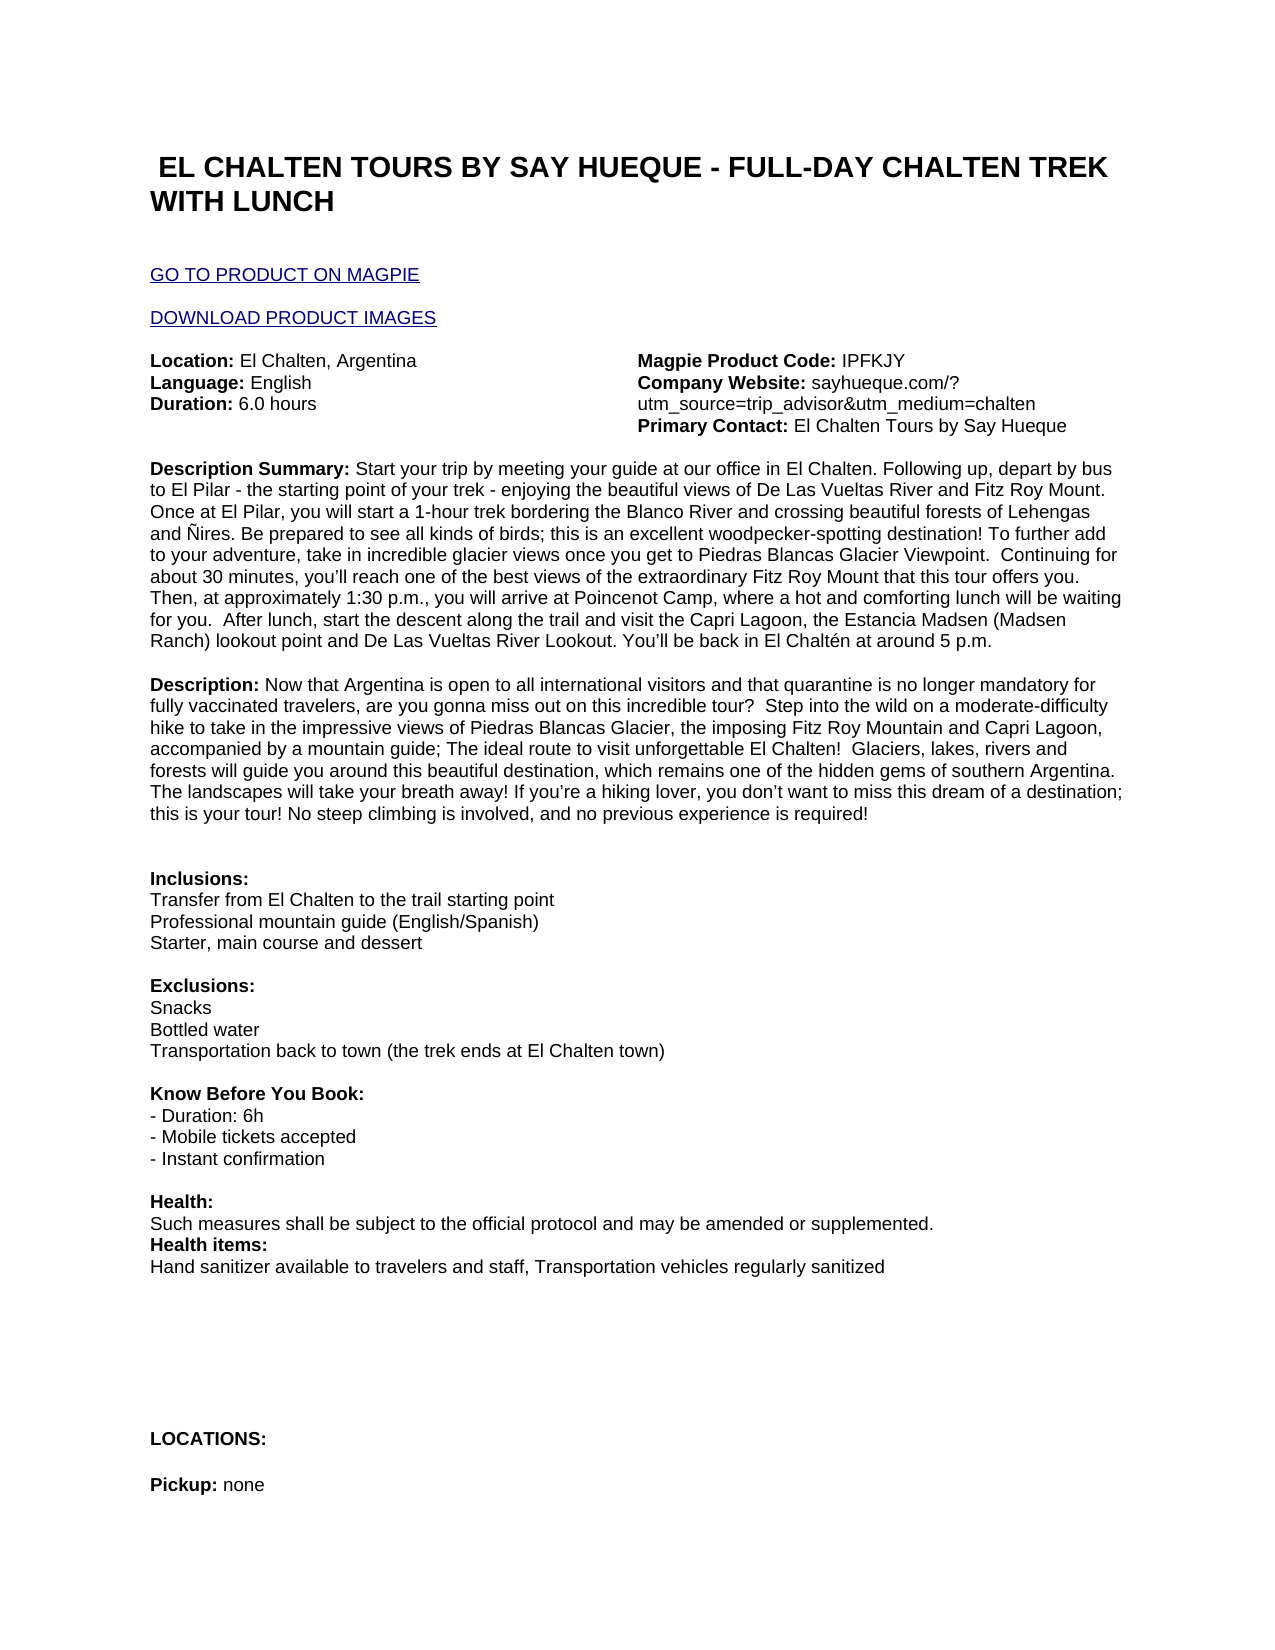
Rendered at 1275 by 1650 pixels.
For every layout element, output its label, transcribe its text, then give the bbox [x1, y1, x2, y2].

text - Instant confirmation [150, 1148, 1125, 1169]
text Description: Now that Argentina is open to all international visitors and that quarantine is no longer mandatory for fully vaccinated travelers, are you gonna miss out on this incredible tour? Step into the wild on a moderate-difficulty hike to take in the impressive views of Piedras Blancas Glacier, the imposing Fitz Roy Mountain and Capri Lagoon, accompanied by a mountain guide; The ideal route to visit unforgettable El Chalten! Glaciers, lakes, rivers and forests will guide you around this beautiful destination, which remains one of the hidden gems of southern Argentina. The landscapes will take your breath away! If you’re a hiking lover, you don’t want to miss this dream of a destination; this is your tour! No steep climbing is involved, and no previous experience is required! [150, 673, 1125, 824]
subtitle Locations: [150, 1427, 1125, 1449]
table_header Magpie Product Code: IPFKJY Company Website: sayhueque.com/?utm_source=trip_advisor&utm_medium=chalten Primary Contact: El Chalten Tours by Say Hueque [626, 350, 1114, 436]
text Health: [150, 1191, 1125, 1212]
text Transfer from El Chalten to the trail starting point [150, 889, 1125, 911]
text Description Summary: Start your trip by meeting your guide at our office in El Chalten. Following up, depart by bus to El Pilar - the starting point of your trek - enjoying the beautiful views of De Las Vueltas River and Fitz Roy Mount. Once at El Pilar, you will start a 1-hour trek bordering the Blanco River and crossing beautiful forests of Lehengas and Ñires. Be prepared to see all kinds of birds; this is an excellent woodpecker-spotting destination! To further add to your adventure, take in incredible glacier views once you get to Piedras Blancas Glacier Viewpoint. Continuing for about 30 minutes, you’ll reach one of the best views of the extraordinary Fitz Roy Mount that this tour offers you. Then, at approximately 1:30 p.m., you will arrive at Poincenot Camp, where a hot and comforting lunch will be waiting for you. After lunch, start the descent along the trail and visit the Capri Lagoon, the Estancia Madsen (Madsen Ranch) lookout point and De Las Vueltas River Lookout. You’ll be back in El Chaltén at around 5 p.m. [150, 458, 1125, 652]
text DOWNLOAD PRODUCT IMAGES [150, 307, 1125, 328]
table_header Location: El Chalten, Argentina Language: English Duration: 6.0 hours [139, 350, 626, 436]
text Snacks [150, 997, 1125, 1018]
text Hand sanitizer available to travelers and staff, Transportation vehicles regularly sanitized [150, 1256, 1125, 1277]
text Such measures shall be subject to the official protocol and may be amended or supplemented. [150, 1212, 1125, 1234]
text GO TO PRODUCT ON MAGPIE [150, 264, 1125, 285]
text Health items: [150, 1234, 1125, 1256]
text Know Before You Book: [150, 1083, 1125, 1104]
text Inclusions: [150, 867, 1125, 889]
text Starter, main course and dessert [150, 932, 1125, 954]
text Bottled water [150, 1018, 1125, 1040]
text Exclusions: [150, 975, 1125, 997]
subtitle El Chalten Tours by Say Hueque - Full-Day Chalten Trek with lunch [150, 150, 1125, 217]
text Transportation back to town (the trek ends at El Chalten town) [150, 1040, 1125, 1061]
text Professional mountain guide (English/Spanish) [150, 911, 1125, 932]
text - Mobile tickets accepted [150, 1126, 1125, 1148]
text - Duration: 6h [150, 1104, 1125, 1126]
text Pickup: none [150, 1474, 1125, 1495]
